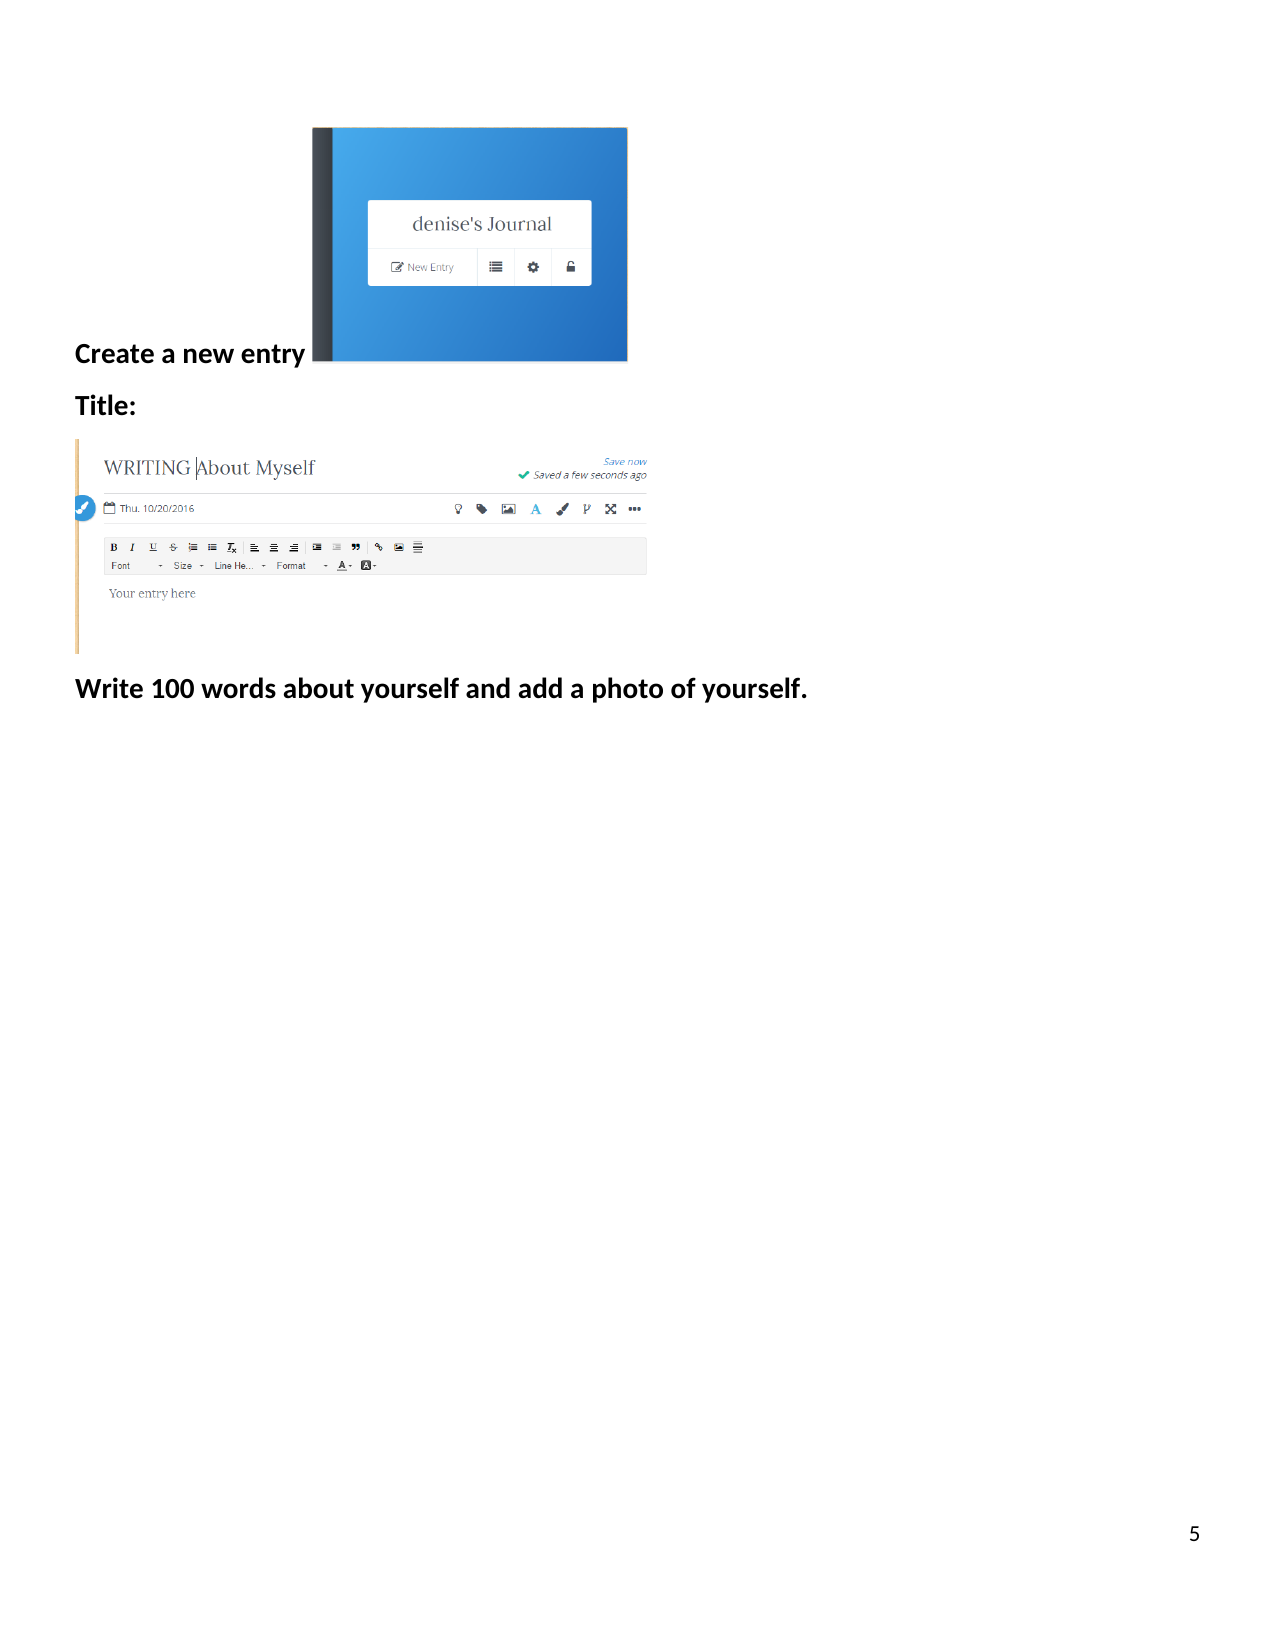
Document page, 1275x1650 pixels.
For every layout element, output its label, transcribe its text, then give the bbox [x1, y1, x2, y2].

picture [312, 127, 629, 364]
text Title: [75, 387, 1200, 423]
text Write 100 words about yourself and add a photo of yourself. [75, 670, 1200, 706]
picture [75, 439, 664, 654]
